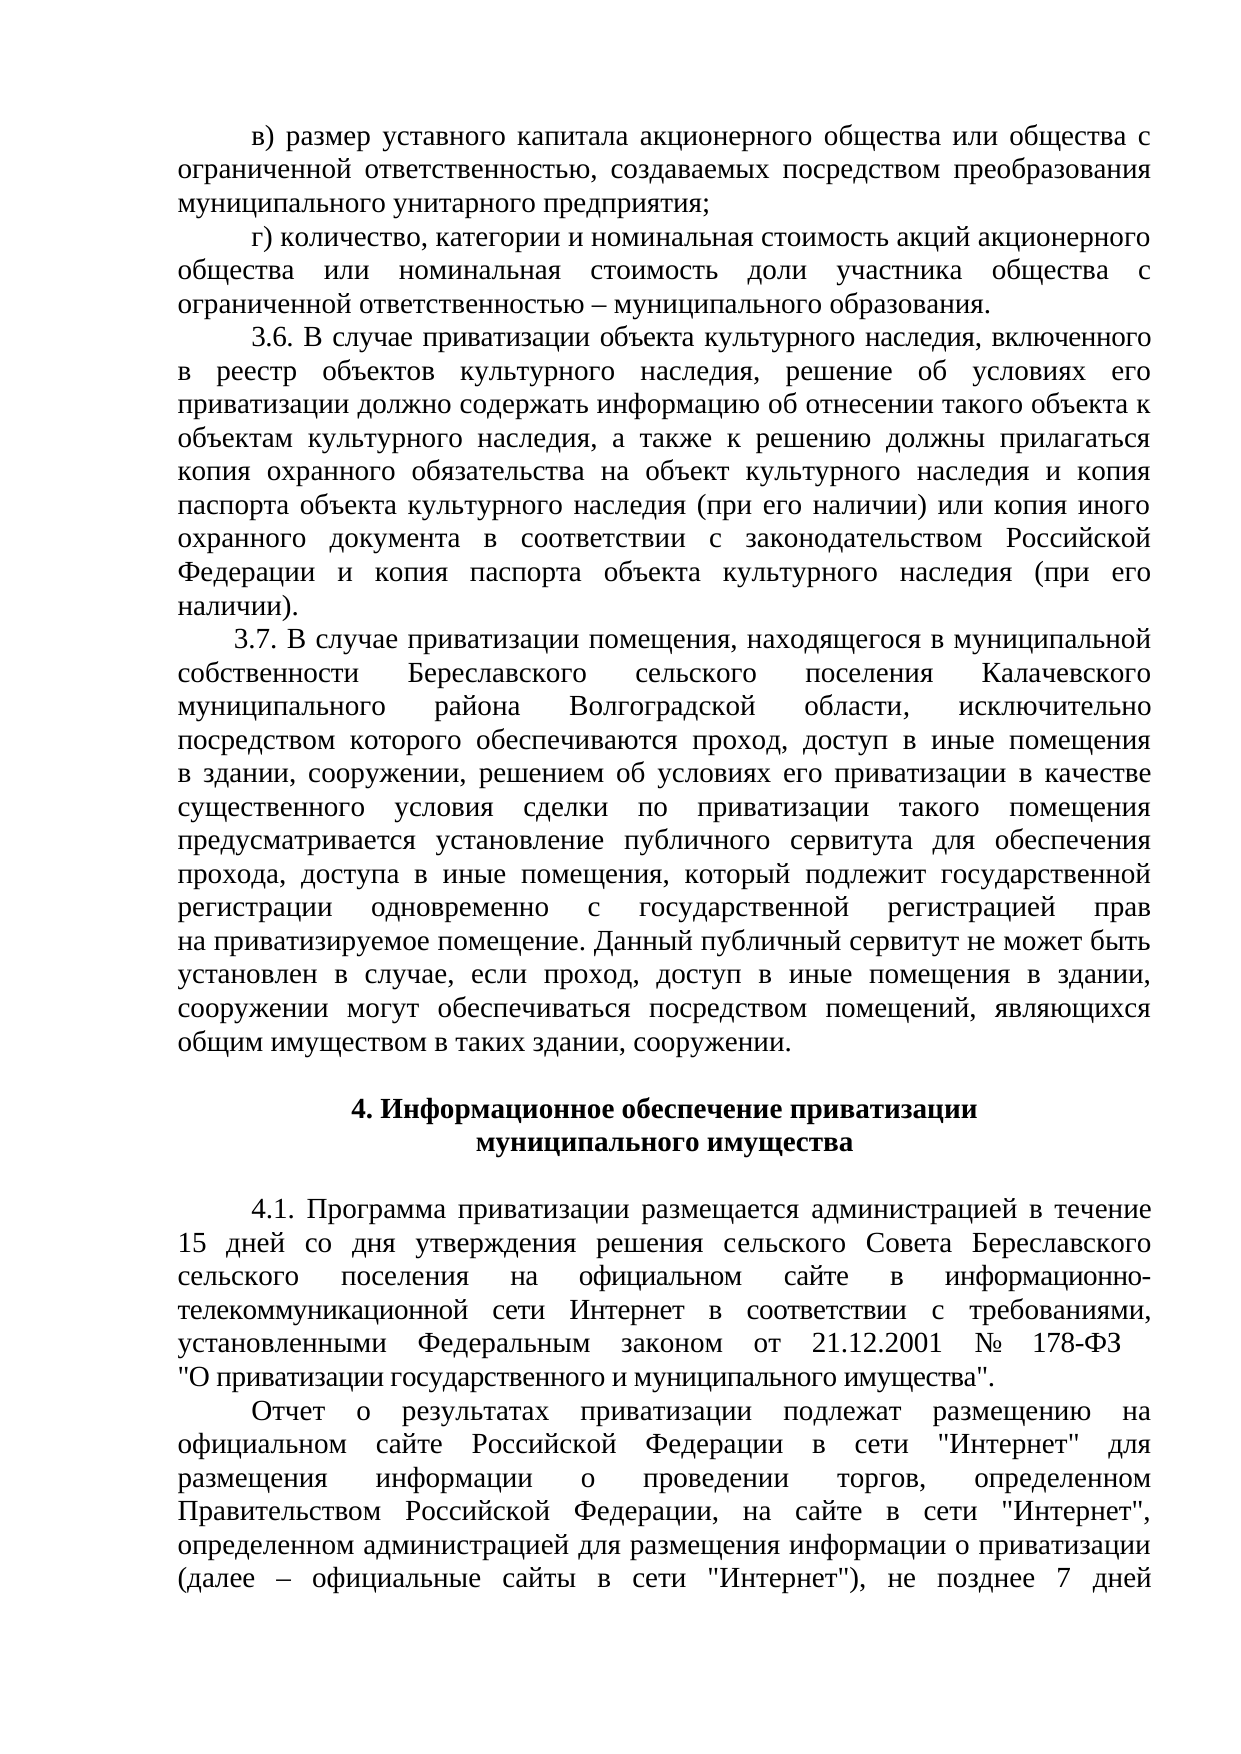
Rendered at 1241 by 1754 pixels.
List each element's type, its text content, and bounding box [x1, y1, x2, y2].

text г) количество, категории и номинальная стоимость акций акционерного общества или номинальная стоимость доли участника общества с ограниченной ответственностью – муниципального образования. [177, 219, 1152, 319]
text в) размер уставного капитала акционерного общества или общества с ограниченной ответственностью, создаваемых посредством преобразования муниципального унитарного предприятия; [177, 118, 1152, 219]
text муниципального имущества [177, 1124, 1152, 1158]
text 4. Информационное обеспечение приватизации [177, 1091, 1152, 1124]
text 4.1. Программа приватизации размещается администрацией в течение 15 дней со дня утверждения решения сельского Совета Береславского сельского поселения на официальном сайте в информационно-телекоммуникационной сети Интернет в соответствии с требованиями, установленными Федеральным законом от 21.12.2001 № 178-ФЗ "О приватизации государственного и муниципального имущества". [177, 1191, 1152, 1393]
text 3.7. В случае приватизации помещения, находящегося в муниципальной собственности Береславского сельского поселения Калачевского муниципального района Волгоградской области, исключительно посредством которого обеспечиваются проход, доступ в иные помещения в здании, сооружении, решением об условиях его приватизации в качестве существенного условия сделки по приватизации такого помещения предусматривается установление публичного сервитута для обеспечения прохода, доступа в иные помещения, который подлежит государственной регистрации одновременно с государственной регистрацией прав на приватизируемое помещение. Данный публичный сервитут не может быть установлен в случае, если проход, доступ в иные помещения в здании, сооружении могут обеспечиваться посредством помещений, являющихся общим имуществом в таких здании, сооружении. [177, 621, 1152, 1057]
text 3.6. В случае приватизации объекта культурного наследия, включенного в реестр объектов культурного наследия, решение об условиях его приватизации должно содержать информацию об отнесении такого объекта к объектам культурного наследия, а также к решению должны прилагаться копия охранного обязательства на объект культурного наследия и копия паспорта объекта культурного наследия (при его наличии) или копия иного охранного документа в соответствии с законодательством Российской Федерации и копия паспорта объекта культурного наследия (при его наличии). [177, 319, 1152, 621]
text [177, 1393, 1152, 1594]
